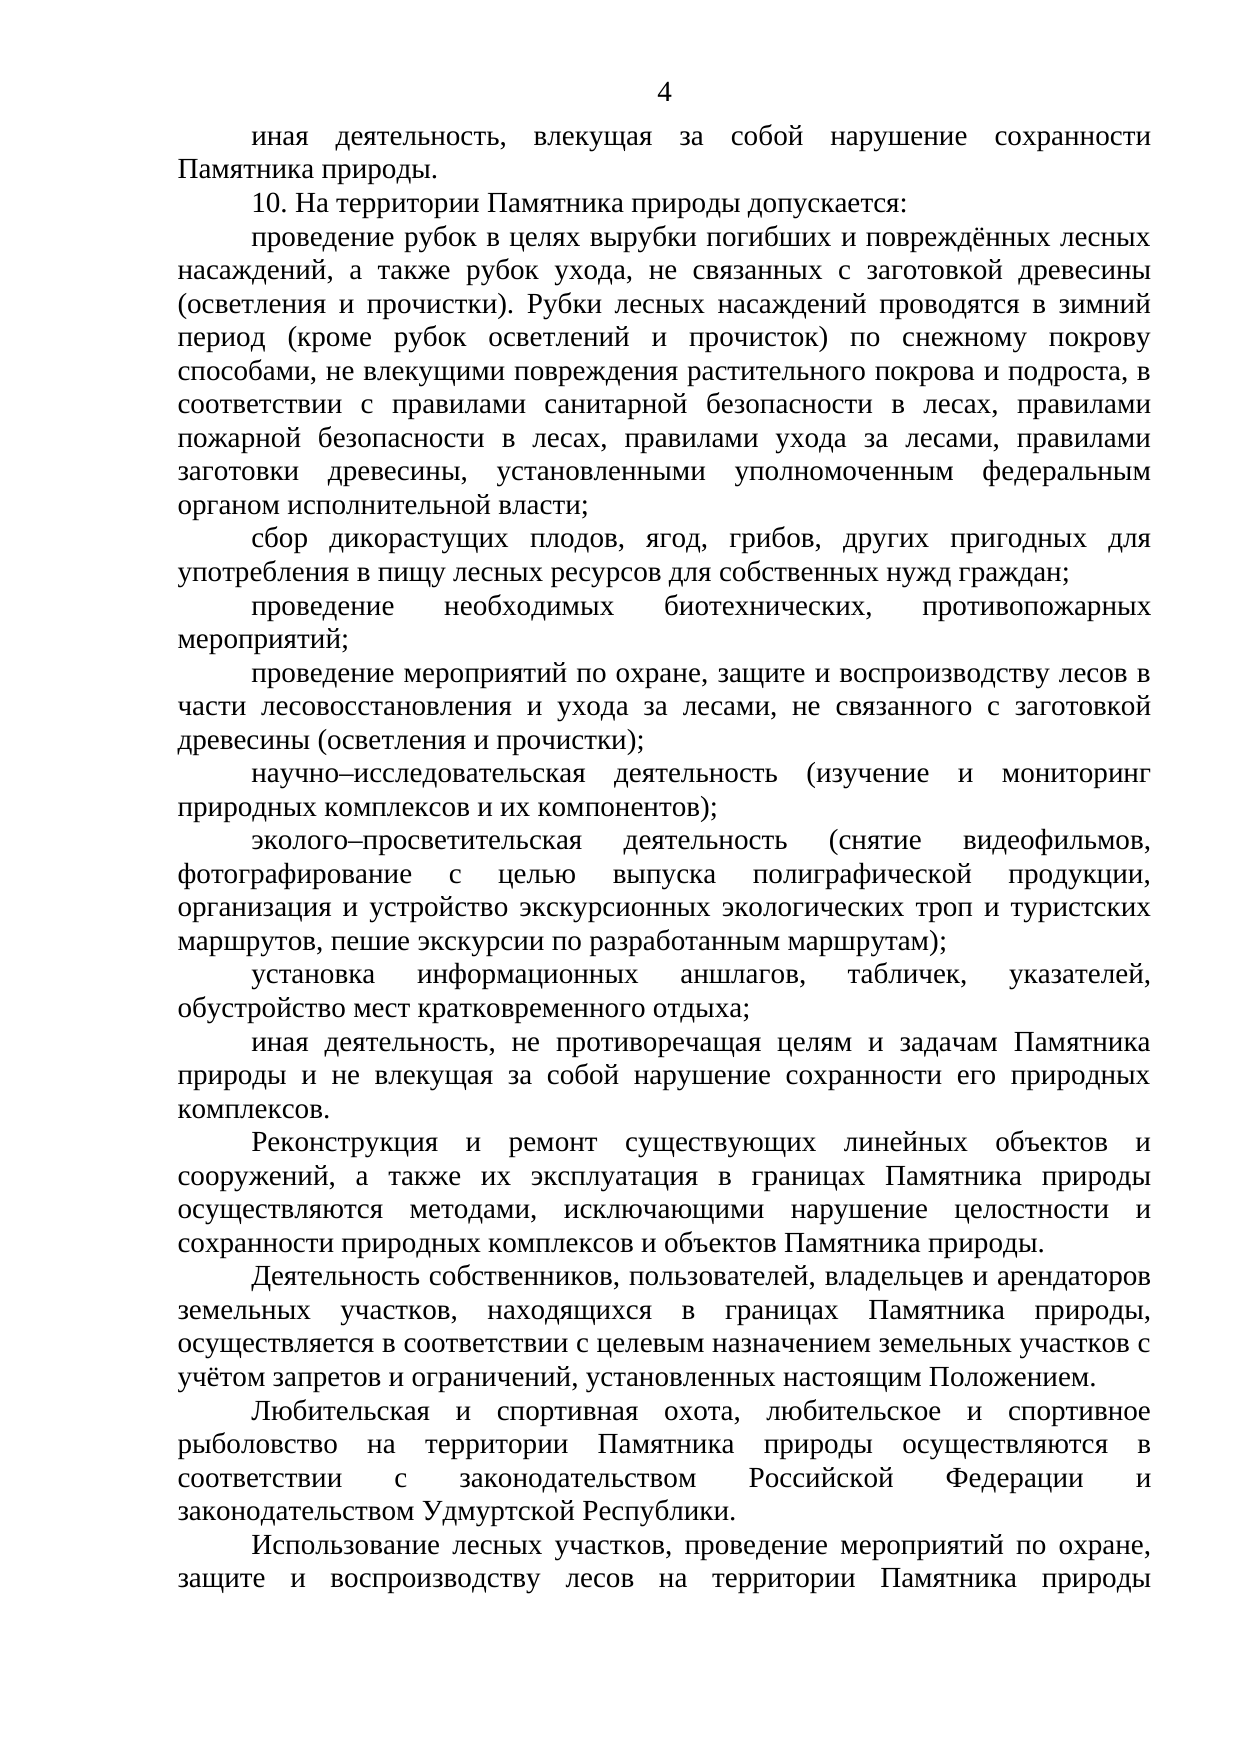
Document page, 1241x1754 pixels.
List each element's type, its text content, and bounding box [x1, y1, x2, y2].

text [177, 1527, 1152, 1594]
text 10. На территории Памятника природы допускается: [177, 185, 1152, 219]
text эколого–просветительская деятельность (снятие видеофильмов, фотографирование с целью выпуска полиграфической продукции, организация и устройство экскурсионных экологических троп и туристских маршрутов, пешие экскурсии по разработанным маршрутам); [177, 822, 1152, 957]
text Деятельность собственников, пользователей, владельцев и арендаторов земельных участков, находящихся в границах Памятника природы, осуществляется в соответствии с целевым назначением земельных участков с учётом запретов и ограничений, установленных настоящим Положением. [177, 1258, 1152, 1393]
text Любительская и спортивная охота, любительское и спортивное рыболовство на территории Памятника природы осуществляются в соответствии с законодательством Российской Федерации и законодательством Удмуртской Республики. [177, 1393, 1152, 1527]
text проведение рубок в целях вырубки погибших и повреждённых лесных насаждений, а также рубок ухода, не связанных с заготовкой древесины (осветления и прочистки). Рубки лесных насаждений проводятся в зимний период (кроме рубок осветлений и прочисток) по снежному покрову способами, не влекущими повреждения растительного покрова и подроста, в соответствии с правилами санитарной безопасности в лесах, правилами пожарной безопасности в лесах, правилами ухода за лесами, правилами заготовки древесины, установленными уполномоченным федеральным органом исполнительной власти; [177, 219, 1152, 521]
text иная деятельность, не противоречащая целям и задачам Памятника природы и не влекущая за собой нарушение сохранности его природных комплексов. [177, 1024, 1152, 1124]
text научно–исследовательская деятельность (изучение и мониторинг природных комплексов и их компонентов); [177, 755, 1152, 822]
text установка информационных аншлагов, табличек, указателей, обустройство мест кратковременного отдыха; [177, 957, 1152, 1024]
text проведение необходимых биотехнических, противопожарных мероприятий; [177, 588, 1152, 655]
text Реконструкция и ремонт существующих линейных объектов и сооружений, а также их эксплуатация в границах Памятника природы осуществляются методами, исключающими нарушение целостности и сохранности природных комплексов и объектов Памятника природы. [177, 1124, 1152, 1258]
text проведение мероприятий по охране, защите и воспроизводству лесов в части лесовосстановления и ухода за лесами, не связанного с заготовкой древесины (осветления и прочистки); [177, 655, 1152, 755]
text сбор дикорастущих плодов, ягод, грибов, других пригодных для употребления в пищу лесных ресурсов для собственных нужд граждан; [177, 521, 1152, 588]
text иная деятельность, влекущая за собой нарушение сохранности Памятника природы. [177, 118, 1152, 185]
